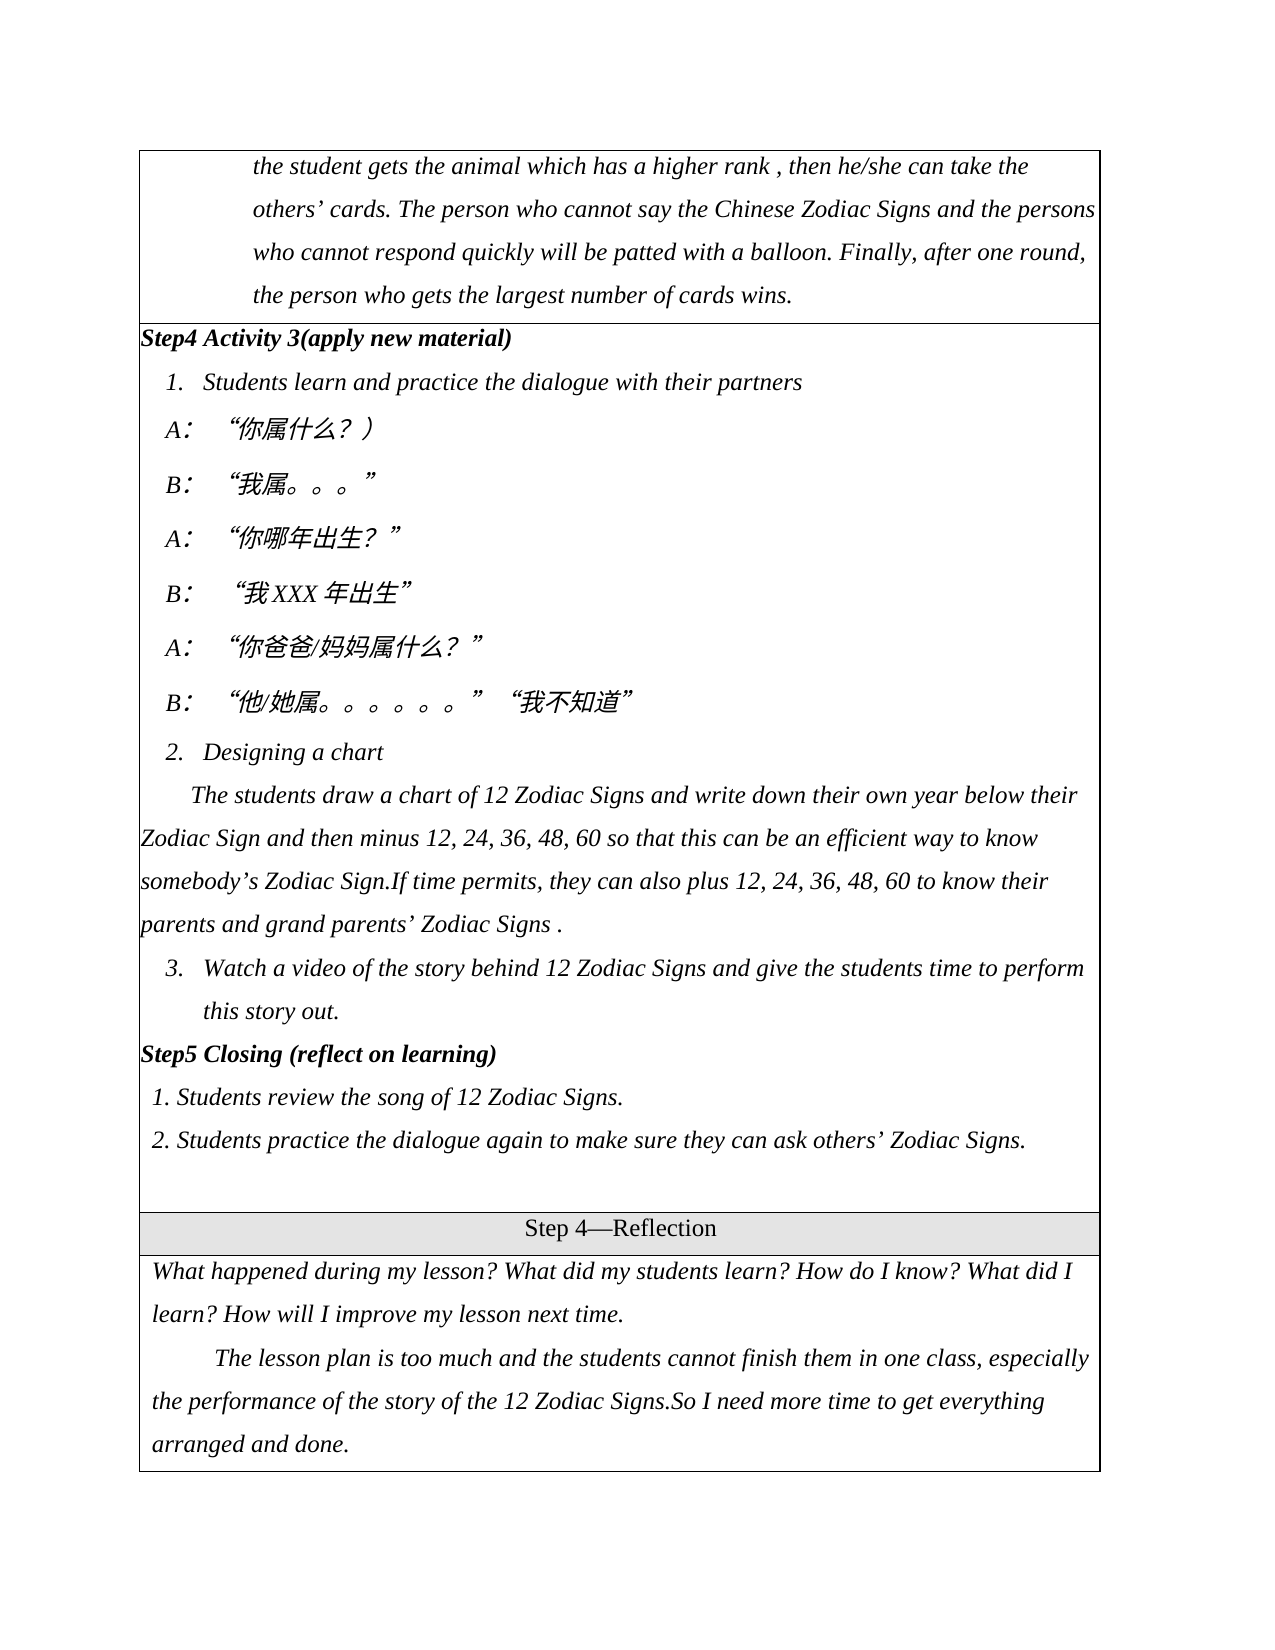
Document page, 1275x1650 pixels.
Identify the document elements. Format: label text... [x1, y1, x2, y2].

table_cell Step 4—Reflection [140, 1213, 1099, 1255]
table_cell Step4 Activity 3(apply new material) Students learn and practice the dialogue with their partners A： “你属什么？） B： “我属。。。” A： “你哪年出生？” B： “我XXX年出生” A： “你爸爸/妈妈属什么？” B： “他/她属。。。。。。”“我不知道” Designing a chart The students draw a chart of 12 Zodiac Signs and write down their own year below their Zodiac Sign and then minus 12, 24, 36, 48, 60 so that this can be an efficient way to know somebody’s Zodiac Sign.If time permits, they can also plus 12, 24, 36, 48, 60 to know their parents and grand parents’ Zodiac Signs . Watch a video of the story behind 12 Zodiac Signs and give the students time to perform this story out. Step5 Closing (reflect on learning) 1. Students review the song of 12 Zodiac Signs. 2. Students practice the dialogue again to make sure they can ask others’ Zodiac Signs. [140, 324, 1099, 1212]
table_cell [140, 151, 1099, 322]
table_cell What happened during my lesson? What did my students learn? How do I know? What did I learn? How will I improve my lesson next time. The lesson plan is too much and the students cannot finish them in one class, especially the performance of the story of the 12 Zodiac Signs.So I need more time to get everything arranged and done. [140, 1256, 1099, 1471]
